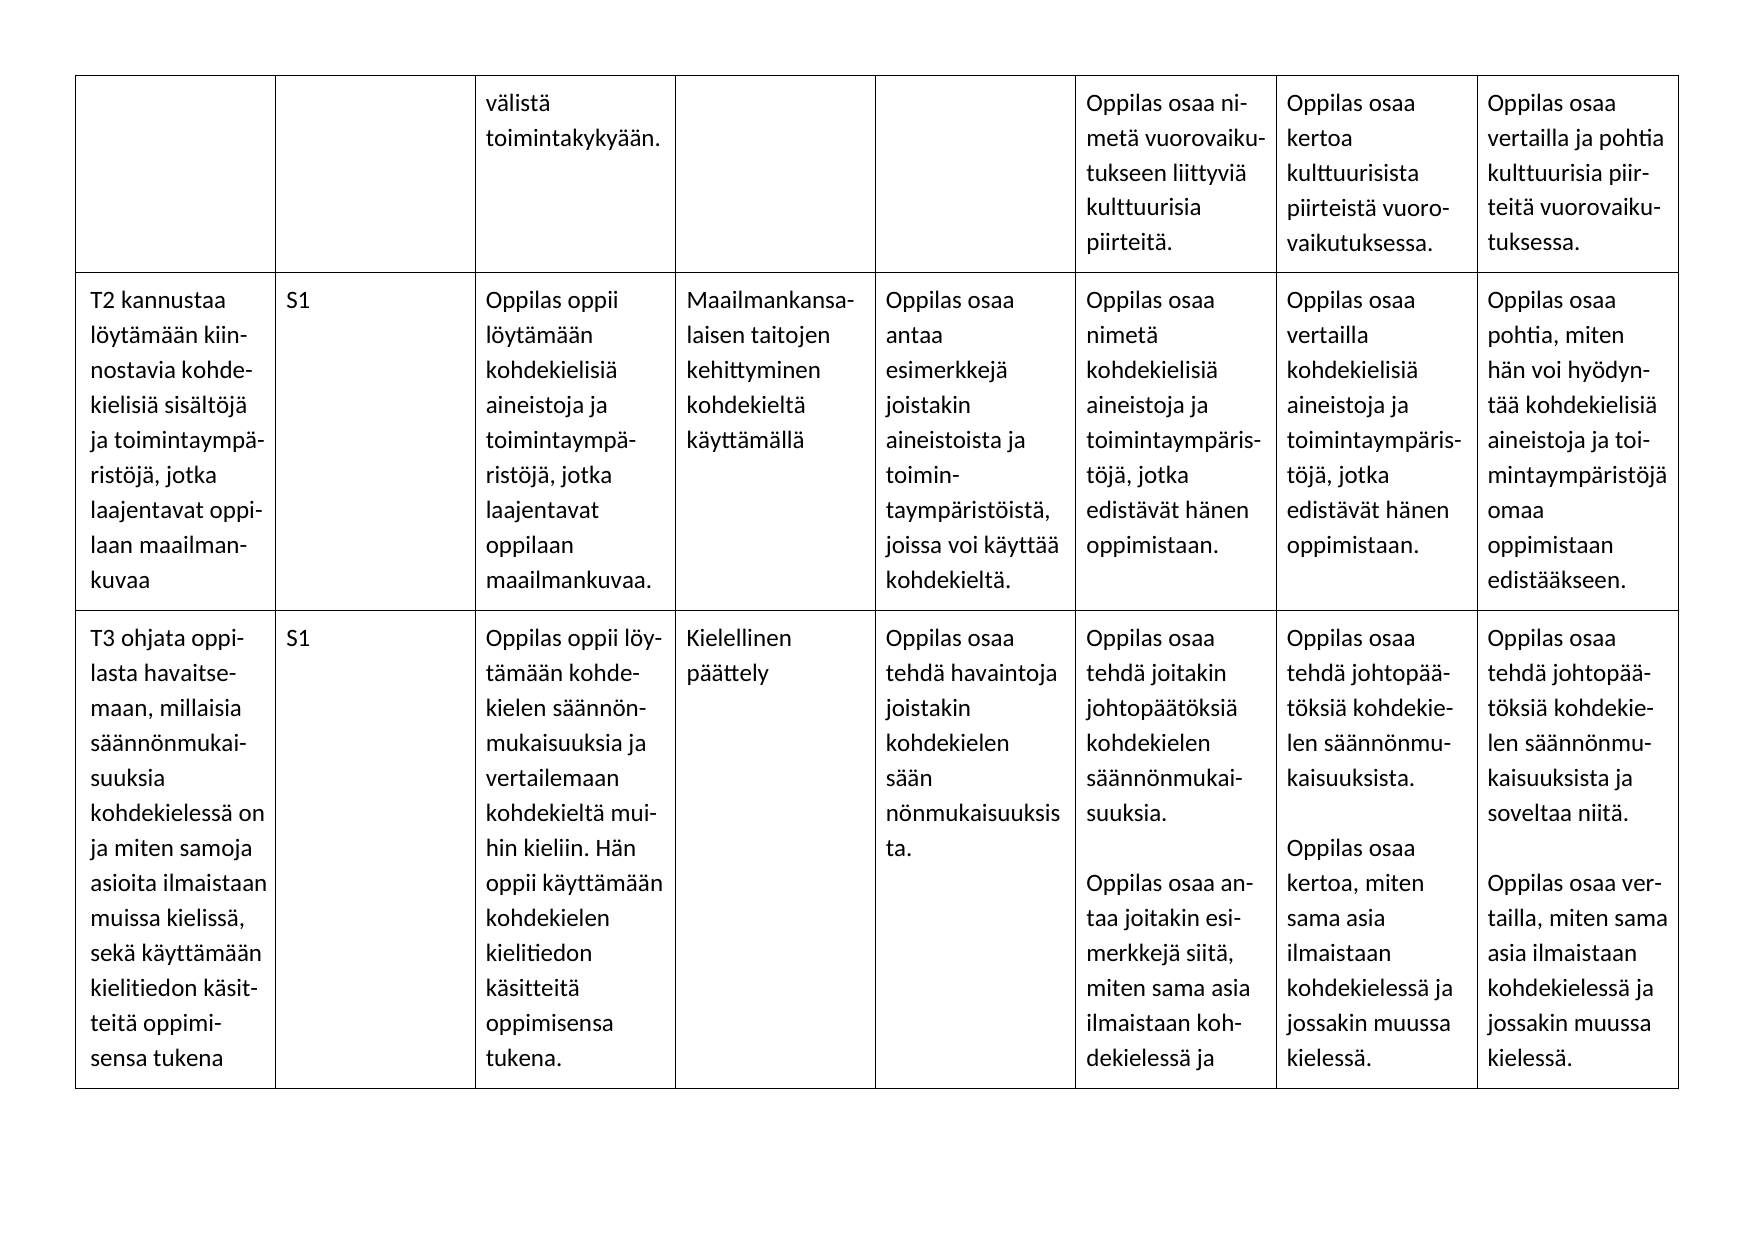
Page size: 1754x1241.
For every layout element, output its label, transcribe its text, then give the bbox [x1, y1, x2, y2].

table_header [76, 76, 275, 272]
table_cell Oppilas osaa nimetä kohdekielisiä aineistoja ja toimintaympäris-töjä, jotka edistävät hänen oppimistaan. [1076, 273, 1276, 610]
table_cell Maailmankansa-laisen taitojen kehittyminen kohdekieltä käyttämällä [676, 273, 875, 610]
table_cell Oppilas osaa tehdä joitakin johtopäätöksiä kohdekielen säännönmukai-suuksia. Oppilas osaa an-taa joitakin esi-merkkejä siitä, miten sama asia ilmaistaan koh-dekielessä ja [1076, 611, 1276, 1088]
table_cell Kielellinen päättely [676, 611, 875, 1088]
table_cell Oppilas oppii löytämään kohdekielisiä aineistoja ja toimintaympä-ristöjä, jotka laajentavat oppilaan maailmankuvaa. [476, 273, 675, 610]
table_cell S1 [276, 611, 475, 1088]
table_header välistä toimintakykyään. [476, 76, 675, 272]
table_cell T3 ohjata oppi-lasta havaitse-maan, millaisia säännönmukai-suuksia kohdekielessä on ja miten samoja asioita ilmaistaan muissa kielissä, sekä käyttämään kielitiedon käsit-teitä oppimi-sensa tukena [76, 611, 275, 1088]
table_cell Oppilas osaa tehdä johtopää-töksiä kohdekie-len säännönmu-kaisuuksista ja soveltaa niitä. Oppilas osaa ver-tailla, miten sama asia ilmaistaan kohdekielessä ja jossakin muussa kielessä. [1478, 611, 1678, 1088]
table_cell Oppilas osaa tehdä johtopää-töksiä kohdekie-len säännönmu-kaisuuksista. Oppilas osaa kertoa, miten sama asia ilmaistaan kohdekielessä ja jossakin muussa kielessä. [1277, 611, 1477, 1088]
table_cell Oppilas oppii löy-tämään kohde-kielen säännön-mukaisuuksia ja vertailemaan kohdekieltä mui-hin kieliin. Hän oppii käyttämään kohdekielen kielitiedon käsitteitä oppimisensa tukena. [476, 611, 675, 1088]
table_header Oppilas osaa ni-metä vuorovaiku-tukseen liittyviä kulttuurisia piirteitä. [1076, 76, 1276, 272]
table_cell Oppilas osaa antaa esimerkkejä joistakin aineistoista ja toimin-taympäristöistä, joissa voi käyttää kohdekieltä. [876, 273, 1075, 610]
table_cell T2 kannustaa löytämään kiin-nostavia kohde-kielisiä sisältöjä ja toimintaympä-ristöjä, jotka laajentavat oppi-laan maailman-kuvaa [76, 273, 275, 610]
table_header [876, 76, 1075, 272]
table_cell S1 [276, 273, 475, 610]
table_header [676, 76, 875, 272]
table_cell Oppilas osaa vertailla kohdekielisiä aineistoja ja toimintaympäris-töjä, jotka edistävät hänen oppimistaan. [1277, 273, 1477, 610]
table_header [276, 76, 475, 272]
table_header Oppilas osaa vertailla ja pohtia kulttuurisia piir-teitä vuorovaiku-tuksessa. [1478, 76, 1678, 272]
table_header Oppilas osaa kertoa kulttuurisista piirteistä vuoro-vaikutuksessa. [1277, 76, 1477, 272]
table_cell Oppilas osaa tehdä havaintoja joistakin kohdekielen säännönmukaisuuksista. [876, 611, 1075, 1088]
table_cell Oppilas osaa pohtia, miten hän voi hyödyn-tää kohdekielisiä aineistoja ja toi-mintaympäristöjä omaa oppimistaan edistääkseen. [1478, 273, 1678, 610]
